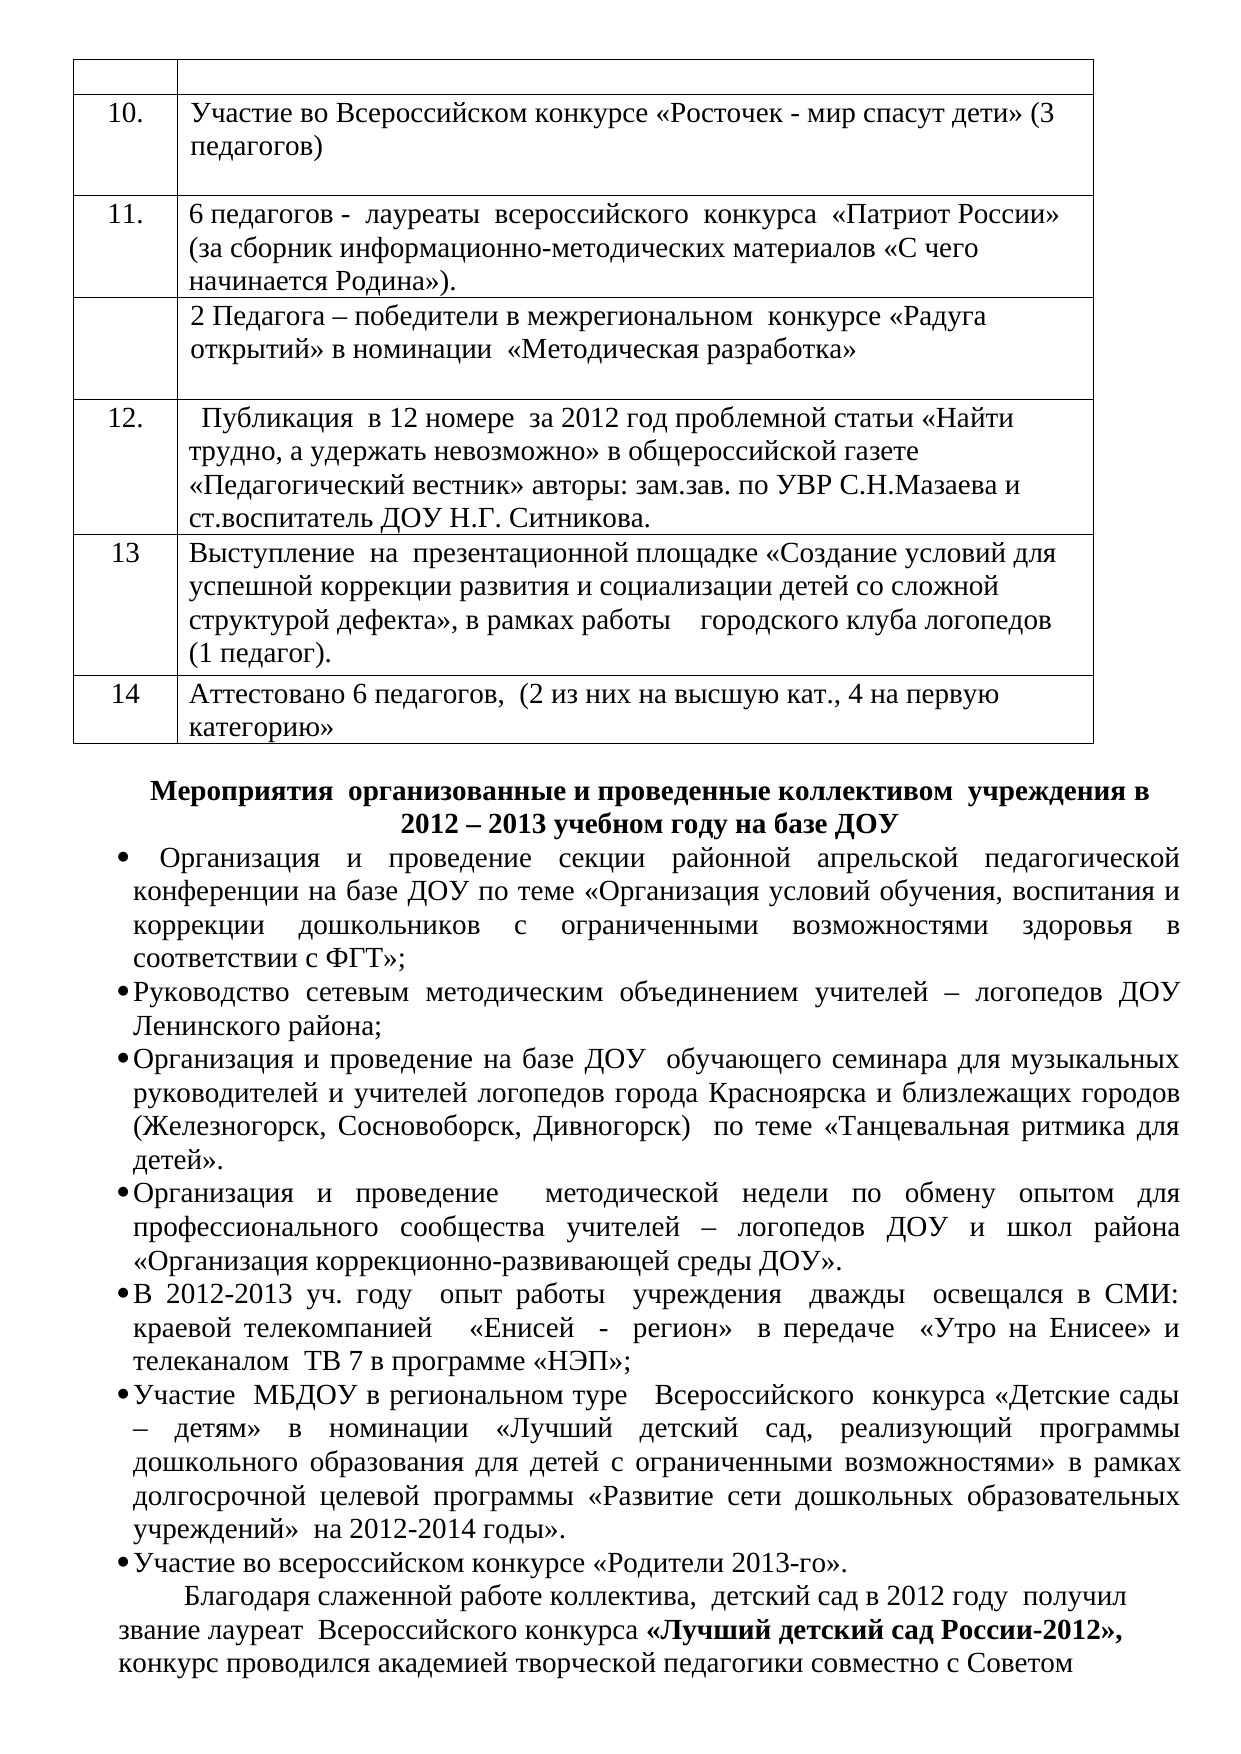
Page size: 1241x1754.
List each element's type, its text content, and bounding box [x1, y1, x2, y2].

table_cell 12. [74, 400, 177, 534]
list В 2012-2013 уч. году опыт работы учреждения дважды освещался в СМИ: краевой телекомпанией «Енисей - регион» в передаче «Утро на Енисее» и телеканалом ТВ 7 в программе «НЭП»; [118, 1276, 1181, 1377]
table_cell [74, 298, 177, 399]
list Участие во всероссийском конкурсе «Родители 2013-го». [118, 1545, 1181, 1578]
list Руководство сетевым методическим объединением учителей – логопедов ДОУ Ленинского района; [118, 974, 1181, 1041]
table_cell Выступление на презентационной площадке «Создание условий для успешной коррекции развития и социализации детей со сложной структурой дефекта», в рамках работы городского клуба логопедов (1 педагог). [178, 535, 1093, 675]
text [118, 1578, 1181, 1679]
list Организация и проведение на базе ДОУ обучающего семинара для музыкальных руководителей и учителей логопедов города Красноярска и близлежащих городов (Железногорск, Сосновоборск, Дивногорск) по теме «Танцевальная ритмика для детей». [118, 1041, 1181, 1175]
table_cell Публикация в 12 номере за 2012 год проблемной статьи «Найти трудно, а удержать невозможно» в общероссийской газете «Педагогический вестник» авторы: зам.зав. по УВР С.Н.Мазаева и ст.воспитатель ДОУ Н.Г. Ситникова. [178, 400, 1093, 534]
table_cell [178, 60, 1093, 94]
table_cell Аттестовано 6 педагогов, (2 из них на высшую кат., 4 на первую категорию» [178, 676, 1093, 743]
table_cell 2 Педагога – победители в межрегиональном конкурсе «Радуга открытий» в номинации «Методическая разработка» [178, 298, 1093, 399]
list Организация и проведение секции районной апрельской педагогической конференции на базе ДОУ по теме «Организация условий обучения, воспитания и коррекции дошкольников с ограниченными возможностями здоровья в соответствии с ФГТ»; [118, 840, 1181, 974]
table_cell 9 [74, 60, 177, 94]
table_cell 10. [74, 95, 177, 195]
list Организация и проведение методической недели по обмену опытом для профессионального сообщества учителей – логопедов ДОУ и школ района «Организация коррекционно-развивающей среды ДОУ». [118, 1175, 1181, 1276]
table_cell 14 [74, 676, 177, 743]
table_cell Участие во Всероссийском конкурсе «Росточек - мир спасут дети» (3 педагогов) [178, 95, 1093, 195]
text Мероприятия организованные и проведенные коллективом учреждения в 2012 – 2013 учебном году на базе ДОУ [118, 773, 1181, 840]
list Участие МБДОУ в региональном туре Всероссийского конкурса «Детские сады – детям» в номинации «Лучший детский сад, реализующий программы дошкольного образования для детей с ограниченными возможностями» в рамках долгосрочной целевой программы «Развитие сети дошкольных образовательных учреждений» на 2012-2014 годы». [118, 1377, 1181, 1545]
table_cell 6 педагогов - лауреаты всероссийского конкурса «Патриот России» (за сборник информационно-методических материалов «С чего начинается Родина»). [178, 196, 1093, 297]
table_cell 11. [74, 196, 177, 297]
table_cell 13 [74, 535, 177, 675]
